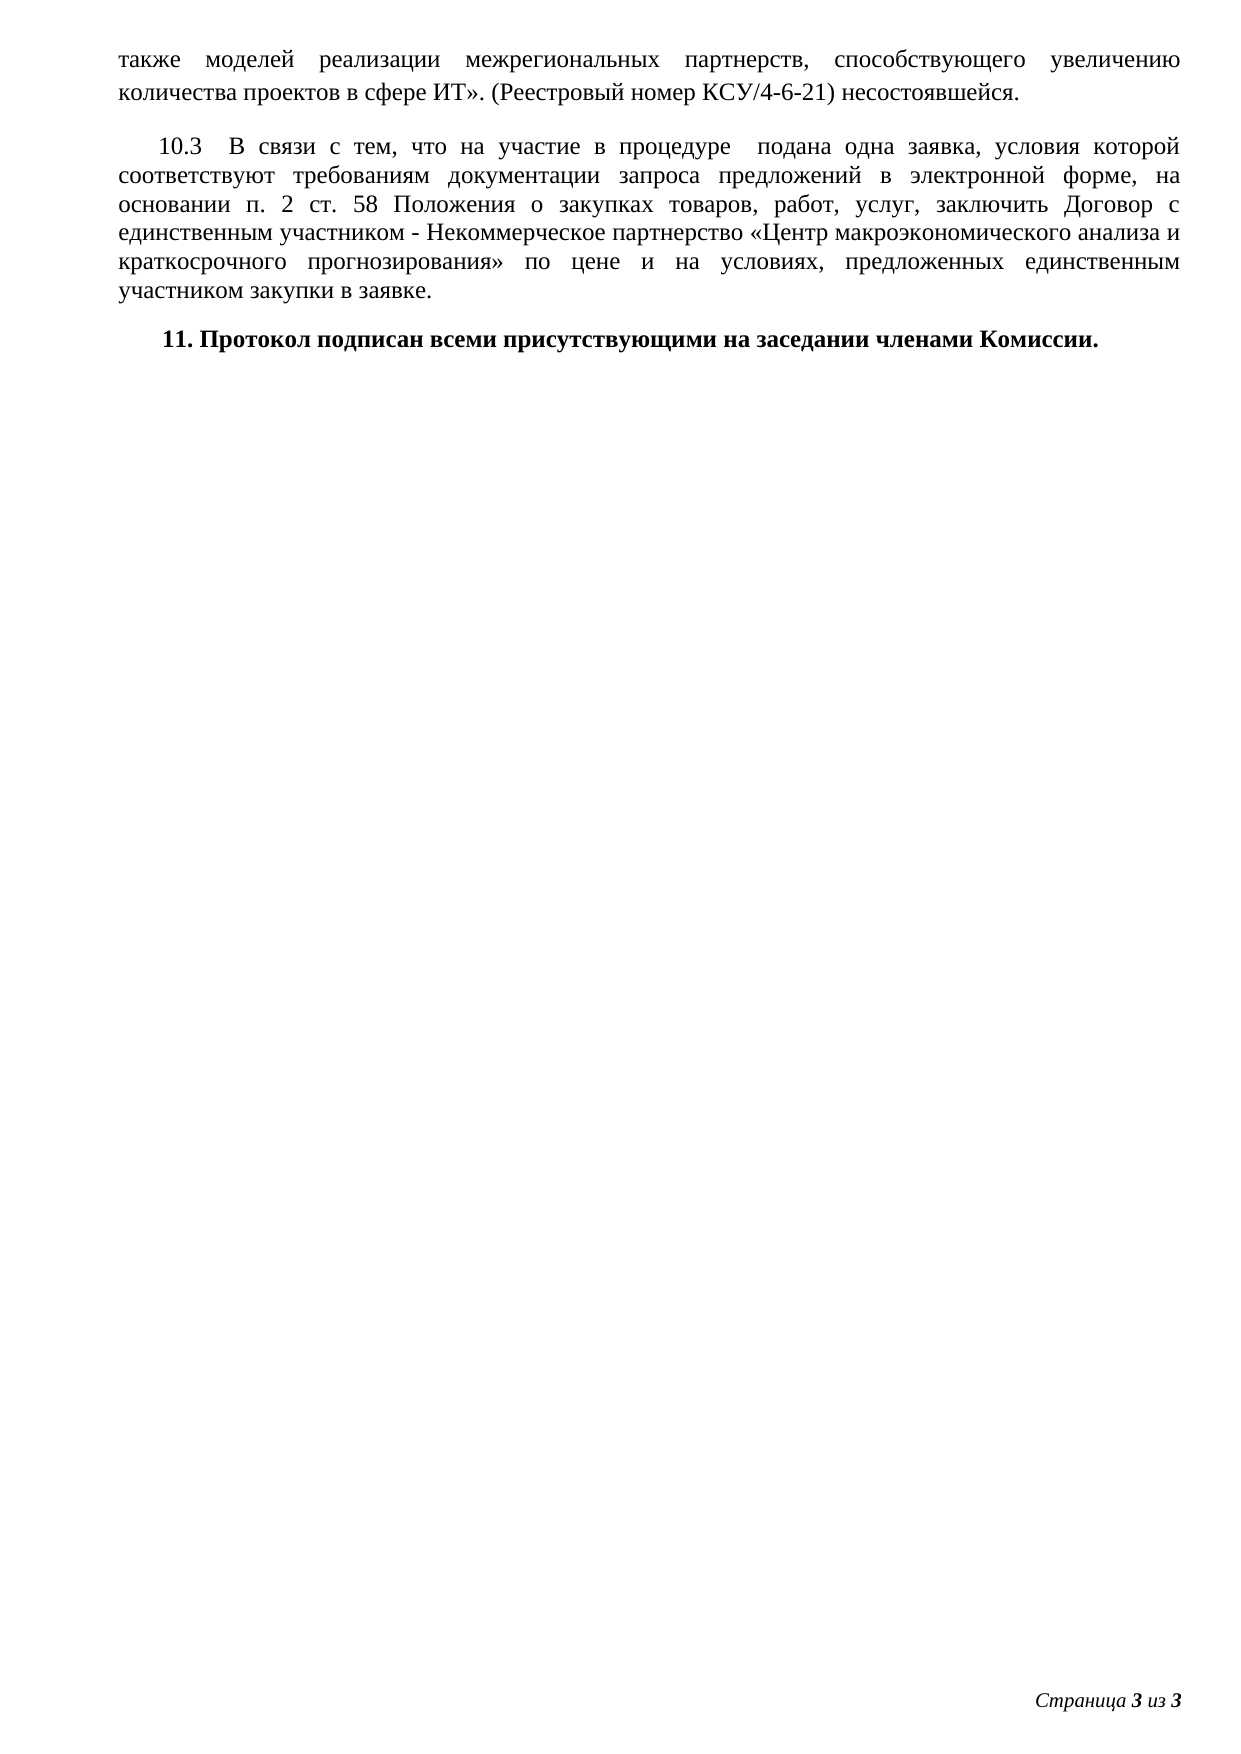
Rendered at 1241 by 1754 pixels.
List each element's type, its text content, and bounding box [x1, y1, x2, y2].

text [118, 44, 1181, 106]
text 11. Протокол подписан всеми присутствующими на заседании членами Комиссии. [118, 324, 1181, 353]
text 10.3 В связи с тем, что на участие в процедуре подана одна заявка, условия которой соответствуют требованиям документации запроса предложений в электронной форме, на основании п. 2 ст. 58 Положения о закупках товаров, работ, услуг, заключить Договор с единственным участником - Некоммерческое партнерство «Центр макроэкономического анализа и краткосрочного прогнозирования» по цене и на условиях, предложенных единственным участником закупки в заявке. [118, 131, 1181, 304]
